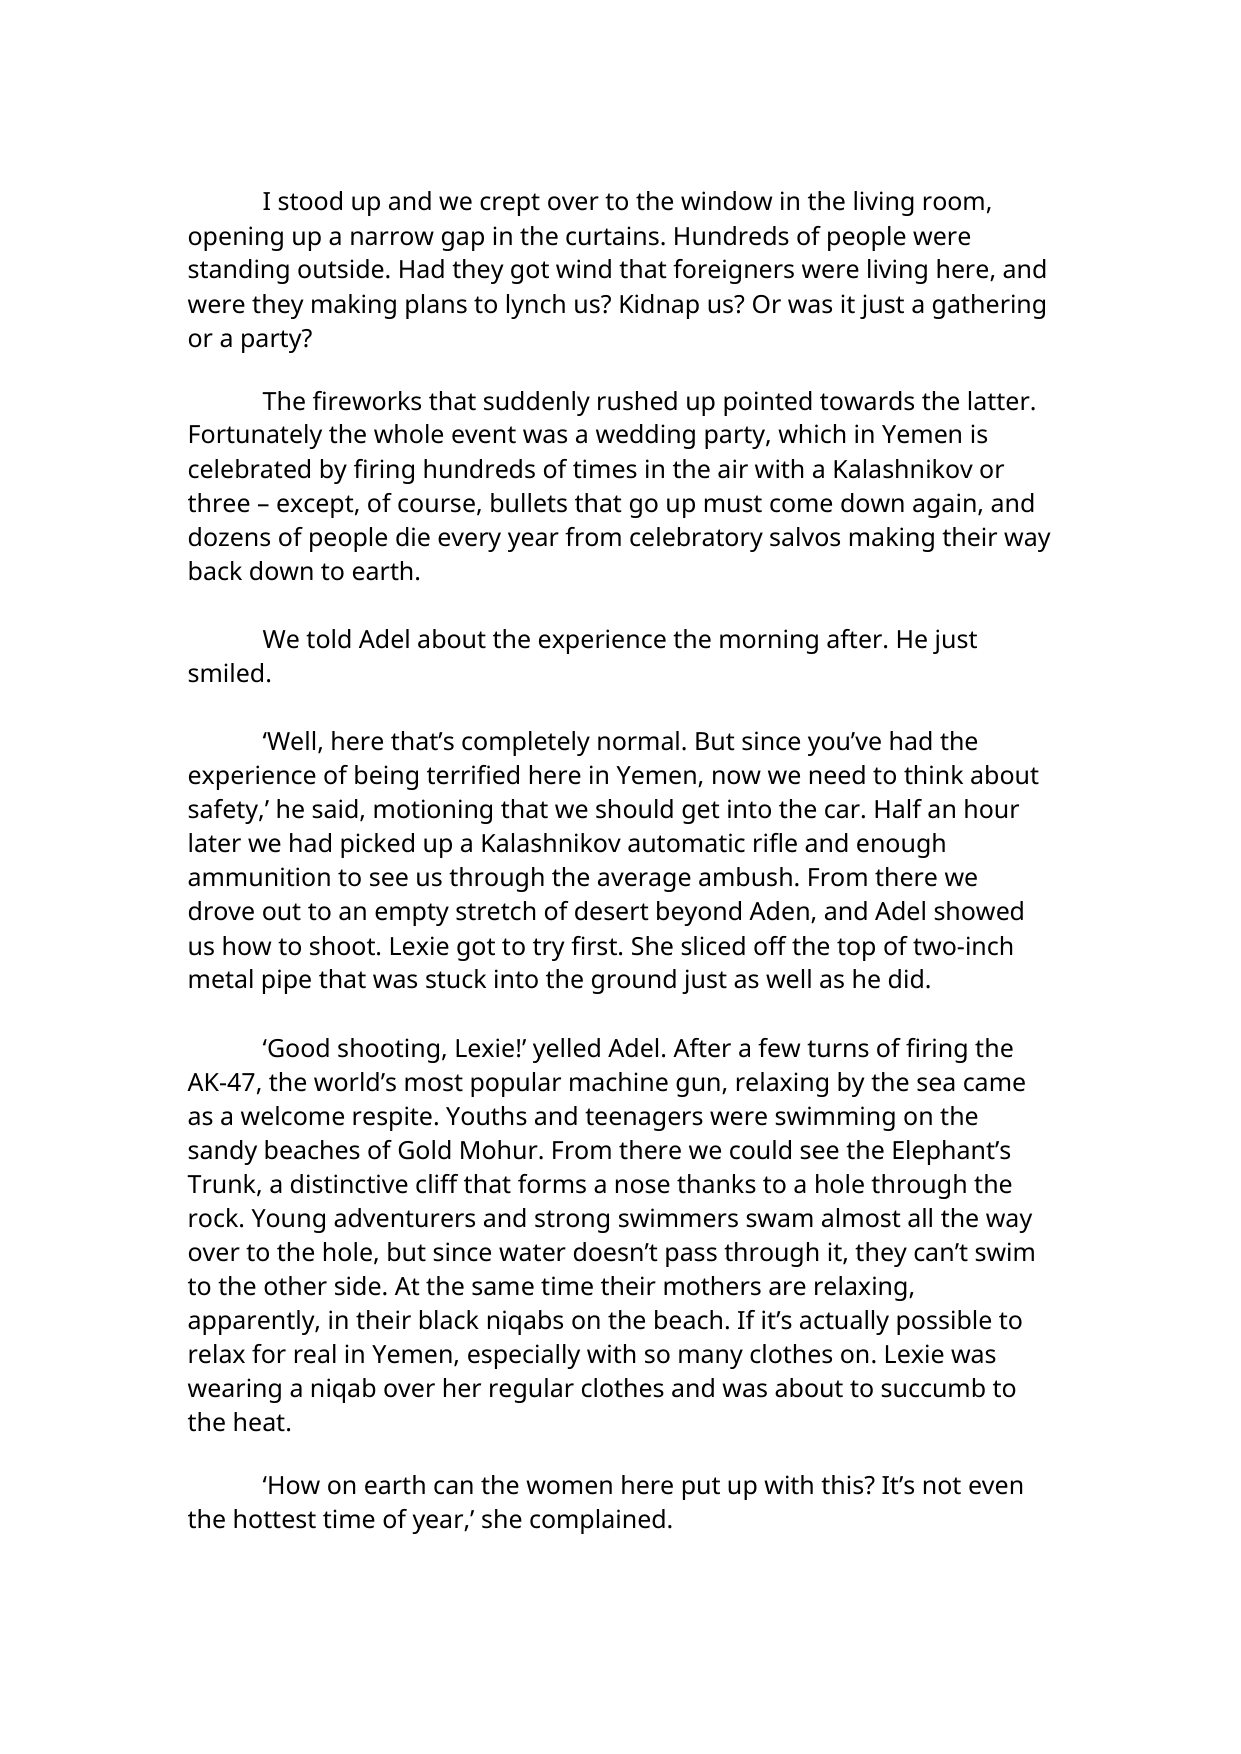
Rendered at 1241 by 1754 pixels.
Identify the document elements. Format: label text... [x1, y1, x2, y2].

text I stood up and we crept over to the window in the living room, opening up a narrow gap in the curtains. Hundreds of people were standing outside. Had they got wind that foreigners were living here, and were they making plans to lynch us? Kidnap us? Or was it just a gathering or a party? [187, 184, 1053, 383]
text ‘Good shooting, Lexie!’ yelled Adel. After a few turns of firing the AK-47, the world’s most popular machine gun, relaxing by the sea came as a welcome respite. Youths and teenagers were swimming on the sandy beaches of Gold Mohur. From there we could see the Elephant’s Trunk, a distinctive cliff that forms a nose thanks to a hole through the rock. Young adventurers and strong swimmers swam almost all the way over to the hole, but since water doesn’t pass through it, they can’t swim to the other side. At the same time their mothers are relaxing, apparently, in their black niqabs on the beach. If it’s actually possible to relax for real in Yemen, especially with so many clothes on. Lexie was wearing a niqab over her regular clothes and was about to succumb to the heat. [187, 1030, 1053, 1439]
text We told Adel about the experience the morning after. He just smiled. [187, 622, 1053, 690]
text ‘Well, here that’s completely normal. But since you’ve had the experience of being terrified here in Yemen, now we need to think about safety,’ he said, motioning that we should get into the car. Half an hour later we had picked up a Kalashnikov automatic rifle and enough ammunition to see us through the average ambush. From there we drove out to an empty stretch of desert beyond Aden, and Adel showed us how to shoot. Lexie got to try first. She sliced off the top of two-inch metal pipe that was stuck into the ground just as well as he did. [187, 724, 1053, 996]
text ‘How on earth can the women here put up with this? It’s not even the hottest time of year,’ she complained. [187, 1468, 1053, 1536]
text The fireworks that suddenly rushed up pointed towards the latter. Fortunately the whole event was a wedding party, which in Yemen is celebrated by firing hundreds of times in the air with a Kalashnikov or three – except, of course, bullets that go up must come down again, and dozens of people die every year from celebratory salvos making their way back down to earth. [187, 383, 1053, 587]
